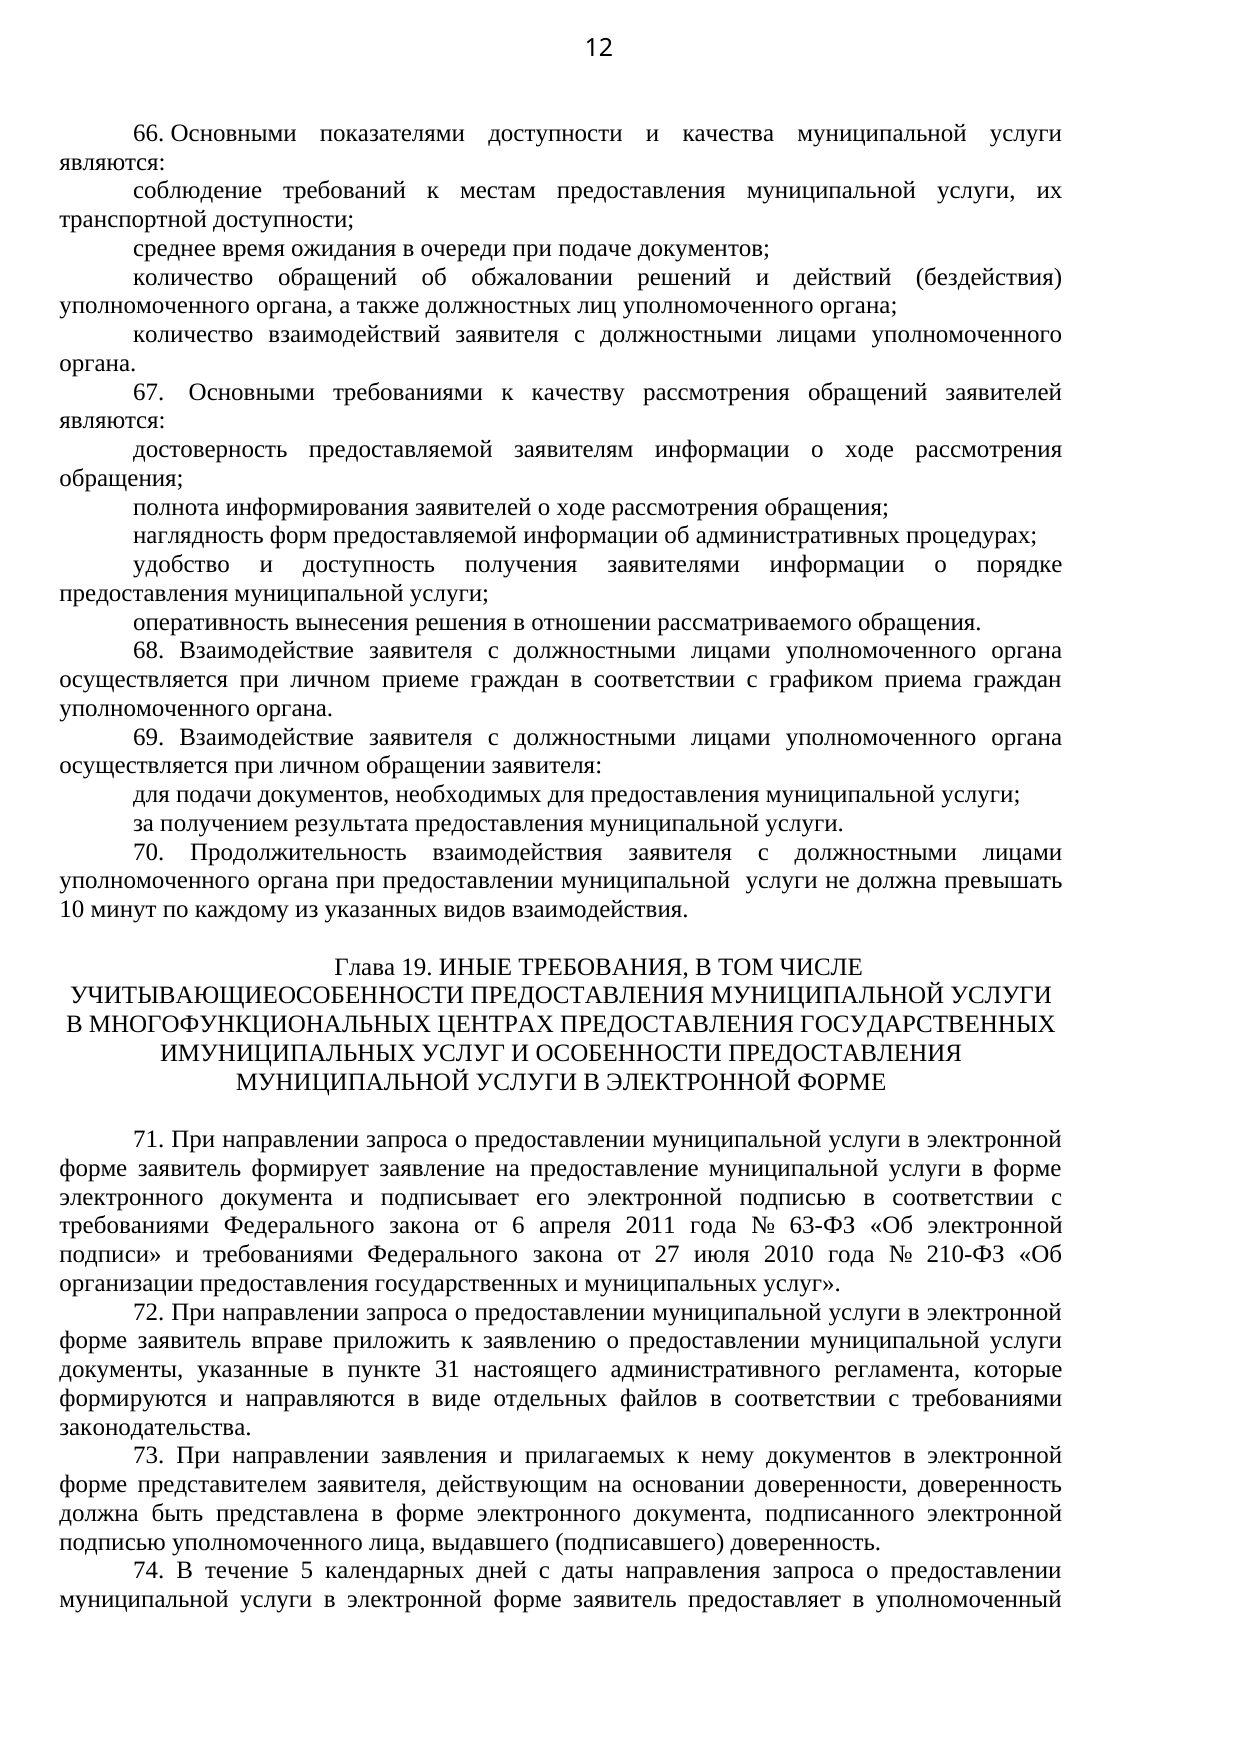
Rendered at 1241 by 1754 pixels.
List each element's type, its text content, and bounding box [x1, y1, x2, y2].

text Глава 19. ИНЫЕ ТРЕБОВАНИЯ, В ТОМ ЧИСЛЕ УЧИТЫВАЮЩИЕОСОБЕННОСТИ ПРЕДОСТАВЛЕНИЯ МУНИЦИПАЛЬНОЙ УСЛУГИ В МНОГОФУНКЦИОНАЛЬНЫХ ЦЕНТРАХ ПРЕДОСТАВЛЕНИЯ ГОСУДАРСТВЕННЫХ ИМУНИЦИПАЛЬНЫХ УСЛУГ И ОСОБЕННОСТИ ПРЕДОСТАВЛЕНИЯ МУНИЦИПАЛЬНОЙ УСЛУГИ В ЭЛЕКТРОННОЙ ФОРМЕ [59, 952, 1063, 1096]
text соблюдение требований к местам предоставления муниципальной услуги, их транспортной доступности; [59, 176, 1063, 233]
text 70. Продолжительность взаимодействия заявителя с должностными лицами уполномоченного органа при предоставлении муниципальной услуги не должна превышать 10 минут по каждому из указанных видов взаимодействия. [59, 837, 1063, 923]
text 71. При направлении запроса о предоставлении муниципальной услуги в электронной форме заявитель формирует заявление на предоставление муниципальной услуги в форме электронного документа и подписывает его электронной подписью в соответствии с требованиями Федерального закона от 6 апреля 2011 года № 63-ФЗ «Об электронной подписи» и требованиями Федерального закона от 27 июля 2010 года № 210-ФЗ «Об организации предоставления государственных и муниципальных услуг». [59, 1124, 1063, 1297]
text удобство и доступность получения заявителями информации о порядке предоставления муниципальной услуги; [59, 549, 1063, 607]
text оперативность вынесения решения в отношении рассматриваемого обращения. [59, 607, 1063, 636]
text 72. При направлении запроса о предоставлении муниципальной услуги в электронной форме заявитель вправе приложить к заявлению о предоставлении муниципальной услуги документы, указанные в пункте 31 настоящего административного регламента, которые формируются и направляются в виде отдельных файлов в соответствии с требованиями законодательства. [59, 1297, 1063, 1441]
text количество обращений об обжаловании решений и действий (бездействия) уполномоченного органа, а также должностных лиц уполномоченного органа; [59, 262, 1063, 319]
text 68. Взаимодействие заявителя с должностными лицами уполномоченного органа осуществляется при личном приеме граждан в соответствии с графиком приема граждан уполномоченного органа. [59, 636, 1063, 722]
text наглядность форм предоставляемой информации об административных процедурах; [59, 521, 1063, 549]
text 66. Основными показателями доступности и качества муниципальной услуги являются: [59, 118, 1063, 176]
text для подачи документов, необходимых для предоставления муниципальной услуги; [59, 779, 1063, 808]
text 69. Взаимодействие заявителя с должностными лицами уполномоченного органа осуществляется при личном обращении заявителя: [59, 722, 1063, 779]
text 67. Основными требованиями к качеству рассмотрения обращений заявителей являются: [59, 377, 1063, 434]
text количество взаимодействий заявителя с должностными лицами уполномоченного органа. [59, 319, 1063, 377]
text среднее время ожидания в очереди при подаче документов; [59, 233, 1063, 262]
text 73. При направлении заявления и прилагаемых к нему документов в электронной форме представителем заявителя, действующим на основании доверенности, доверенность должна быть представлена в форме электронного документа, подписанного электронной подписью уполномоченного лица, выдавшего (подписавшего) доверенность. [59, 1441, 1063, 1556]
text достоверность предоставляемой заявителям информации о ходе рассмотрения обращения; [59, 434, 1063, 492]
text полнота информирования заявителей о ходе рассмотрения обращения; [59, 492, 1063, 521]
text за получением результата предоставления муниципальной услуги. [59, 808, 1063, 837]
